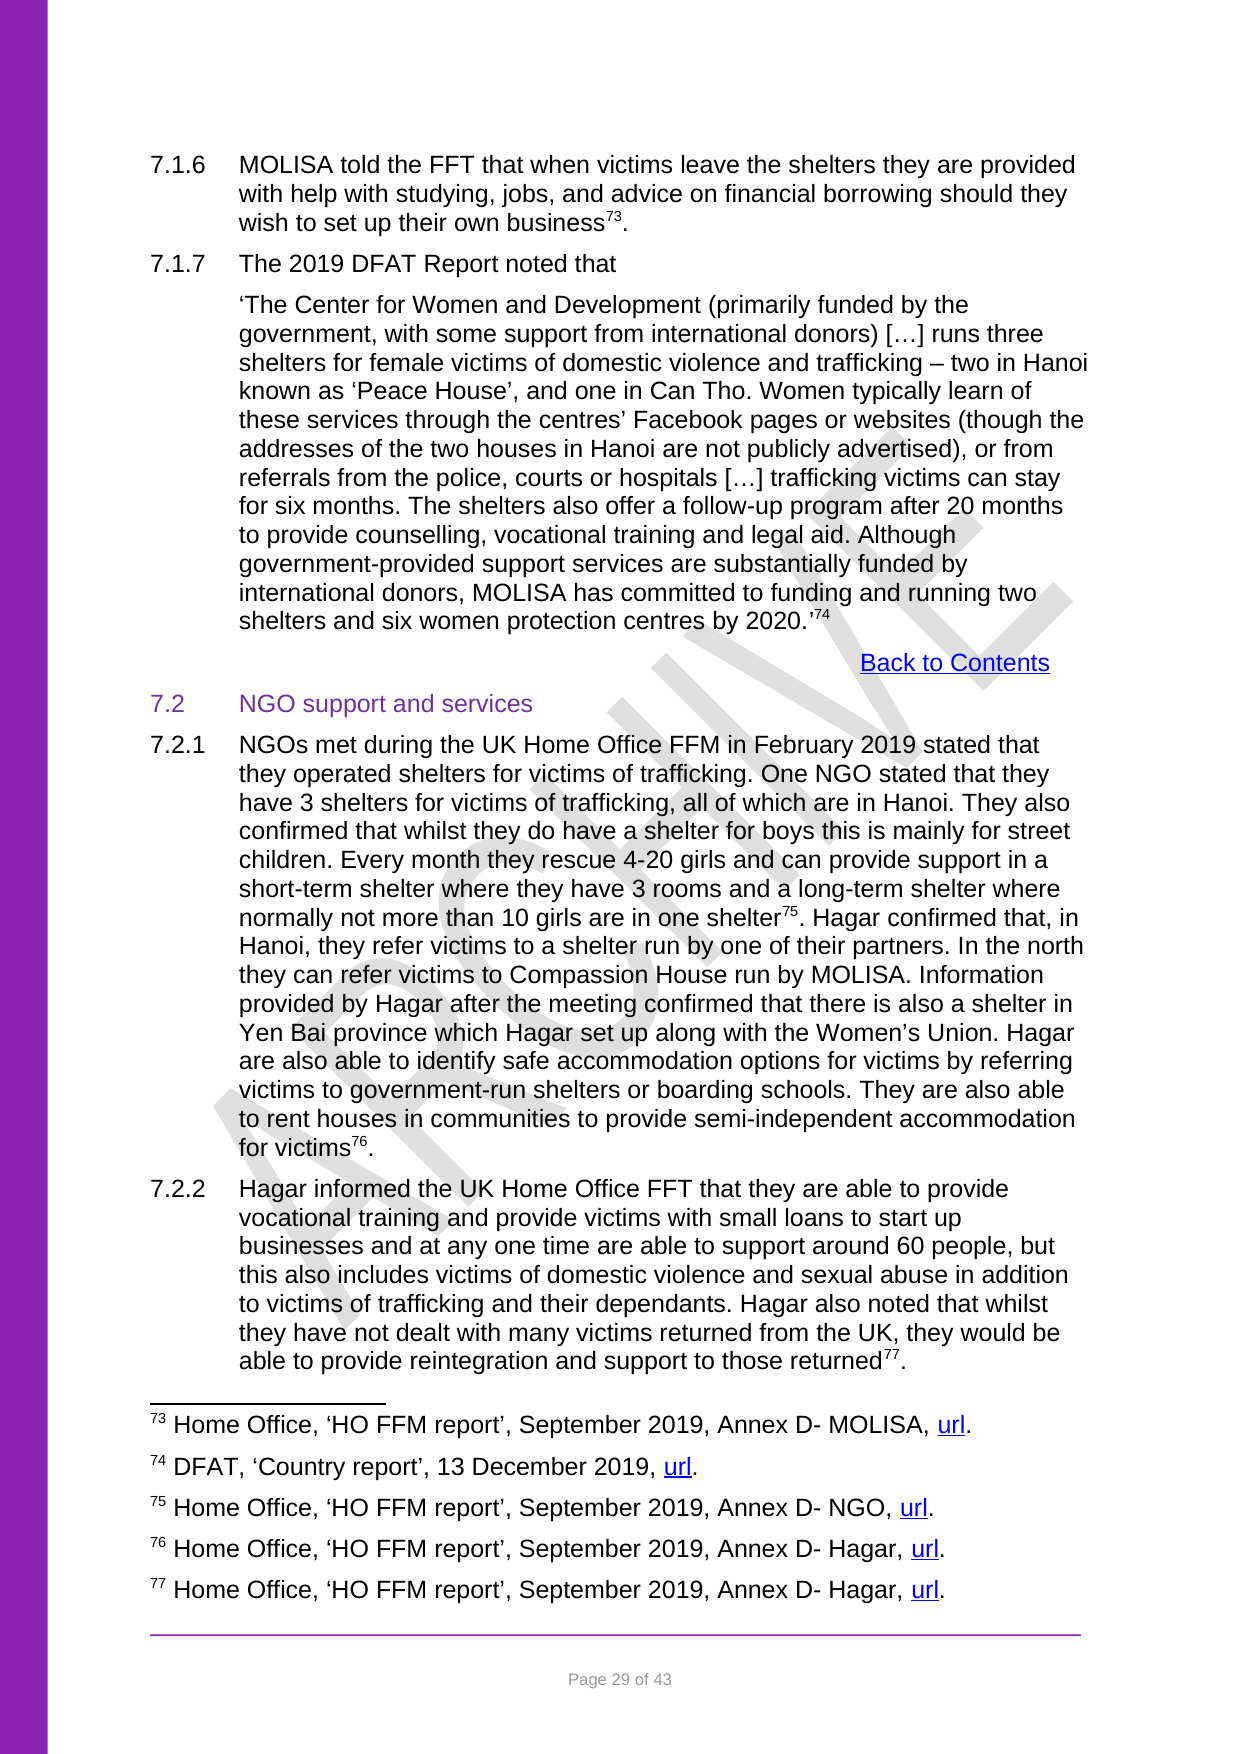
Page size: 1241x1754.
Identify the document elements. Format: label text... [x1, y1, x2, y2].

text Back to Contents [224, 647, 1090, 676]
subtitle NGO support and services [150, 689, 1090, 717]
text ‘The Center for Women and Development (primarily funded by the government, with some support from international donors) […] runs three shelters for female victims of domestic violence and trafficking – two in Hanoi known as ‘Peace House’, and one in Can Tho. Women typically learn of these services through the centres’ Facebook pages or websites (though the addresses of the two houses in Hanoi are not publicly advertised), or from referrals from the police, courts or hospitals […] trafficking victims can stay for six months. The shelters also offer a follow-up program after 20 months to provide counselling, vocational training and legal aid. Although government-provided support services are substantially funded by international donors, MOLISA has committed to funding and running two shelters and six women protection centres by 2020.’ [239, 290, 1090, 635]
list The 2019 DFAT Report noted that [150, 249, 1090, 277]
list NGOs met during the UK Home Office FFM in February 2019 stated that they operated shelters for victims of trafficking. One NGO stated that they have 3 shelters for victims of trafficking, all of which are in Hanoi. They also confirmed that whilst they do have a shelter for boys this is mainly for street children. Every month they rescue 4-20 girls and can provide support in a short-term shelter where they have 3 rooms and a long-term shelter where normally not more than 10 girls are in one shelter. Hagar confirmed that, in Hanoi, they refer victims to a shelter run by one of their partners. In the north they can refer victims to Compassion House run by MOLISA. Information provided by Hagar after the meeting confirmed that there is also a shelter in Yen Bai province which Hagar set up along with the Women’s Union. Hagar are also able to identify safe accommodation options for victims by referring victims to government-run shelters or boarding schools. They are also able to rent houses in communities to provide semi-independent accommodation for victims. [150, 730, 1090, 1161]
list Hagar informed the UK Home Office FFT that they are able to provide vocational training and provide victims with small loans to start up businesses and at any one time are able to support around 60 people, but this also includes victims of domestic violence and sexual abuse in addition to victims of trafficking and their dependants. Hagar also noted that whilst they have not dealt with many victims returned from the UK, they would be able to provide reintegration and support to those returned. [150, 1174, 1090, 1375]
list MOLISA told the FFT that when victims leave the shelters they are provided with help with studying, jobs, and advice on financial borrowing should they wish to set up their own business. [150, 150, 1090, 236]
